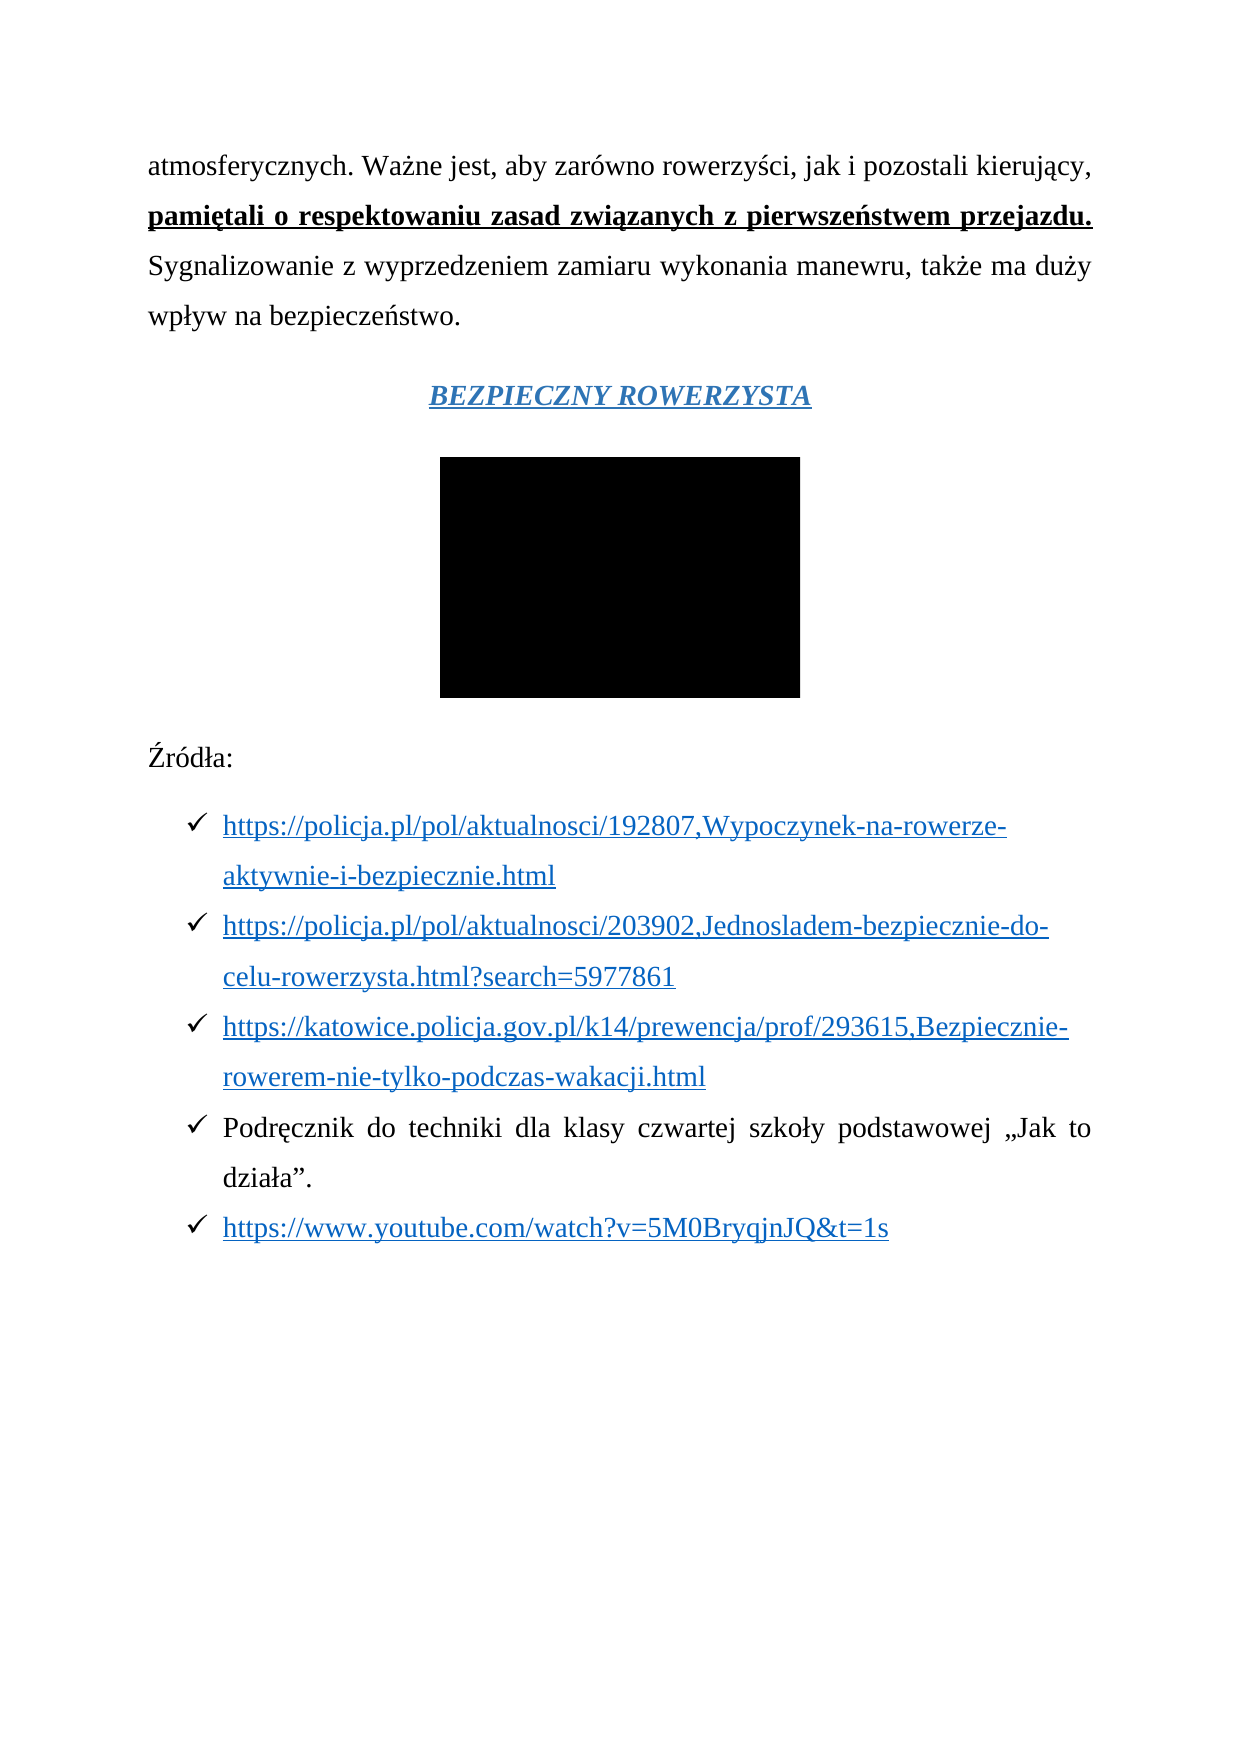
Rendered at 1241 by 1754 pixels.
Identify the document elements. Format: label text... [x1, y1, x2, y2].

list https://policja.pl/pol/aktualnosci/192807,Wypoczynek-na-rowerze-aktywnie-i-bezpiecznie.html [185, 808, 1093, 892]
picture [440, 457, 800, 698]
list https://www.youtube.com/watch?v=5M0BryqjnJQ&t=1s [185, 1211, 1093, 1244]
list https://policja.pl/pol/aktualnosci/203902,Jednosladem-bezpiecznie-do-celu-rowerzysta.html?search=5977861 [185, 908, 1093, 992]
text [148, 148, 1093, 227]
text Źródła: [148, 741, 1093, 774]
list https://katowice.policja.gov.pl/k14/prewencja/prof/293615,Bezpiecznie-rowerem-nie-tylko-podczas-wakacji.html [185, 1009, 1093, 1093]
list Podręcznik do techniki dla klasy czwartej szkoły podstawowej „Jak to działa”. [185, 1110, 1093, 1194]
text BEZPIECZNY ROWERZYSTA [148, 378, 1093, 412]
